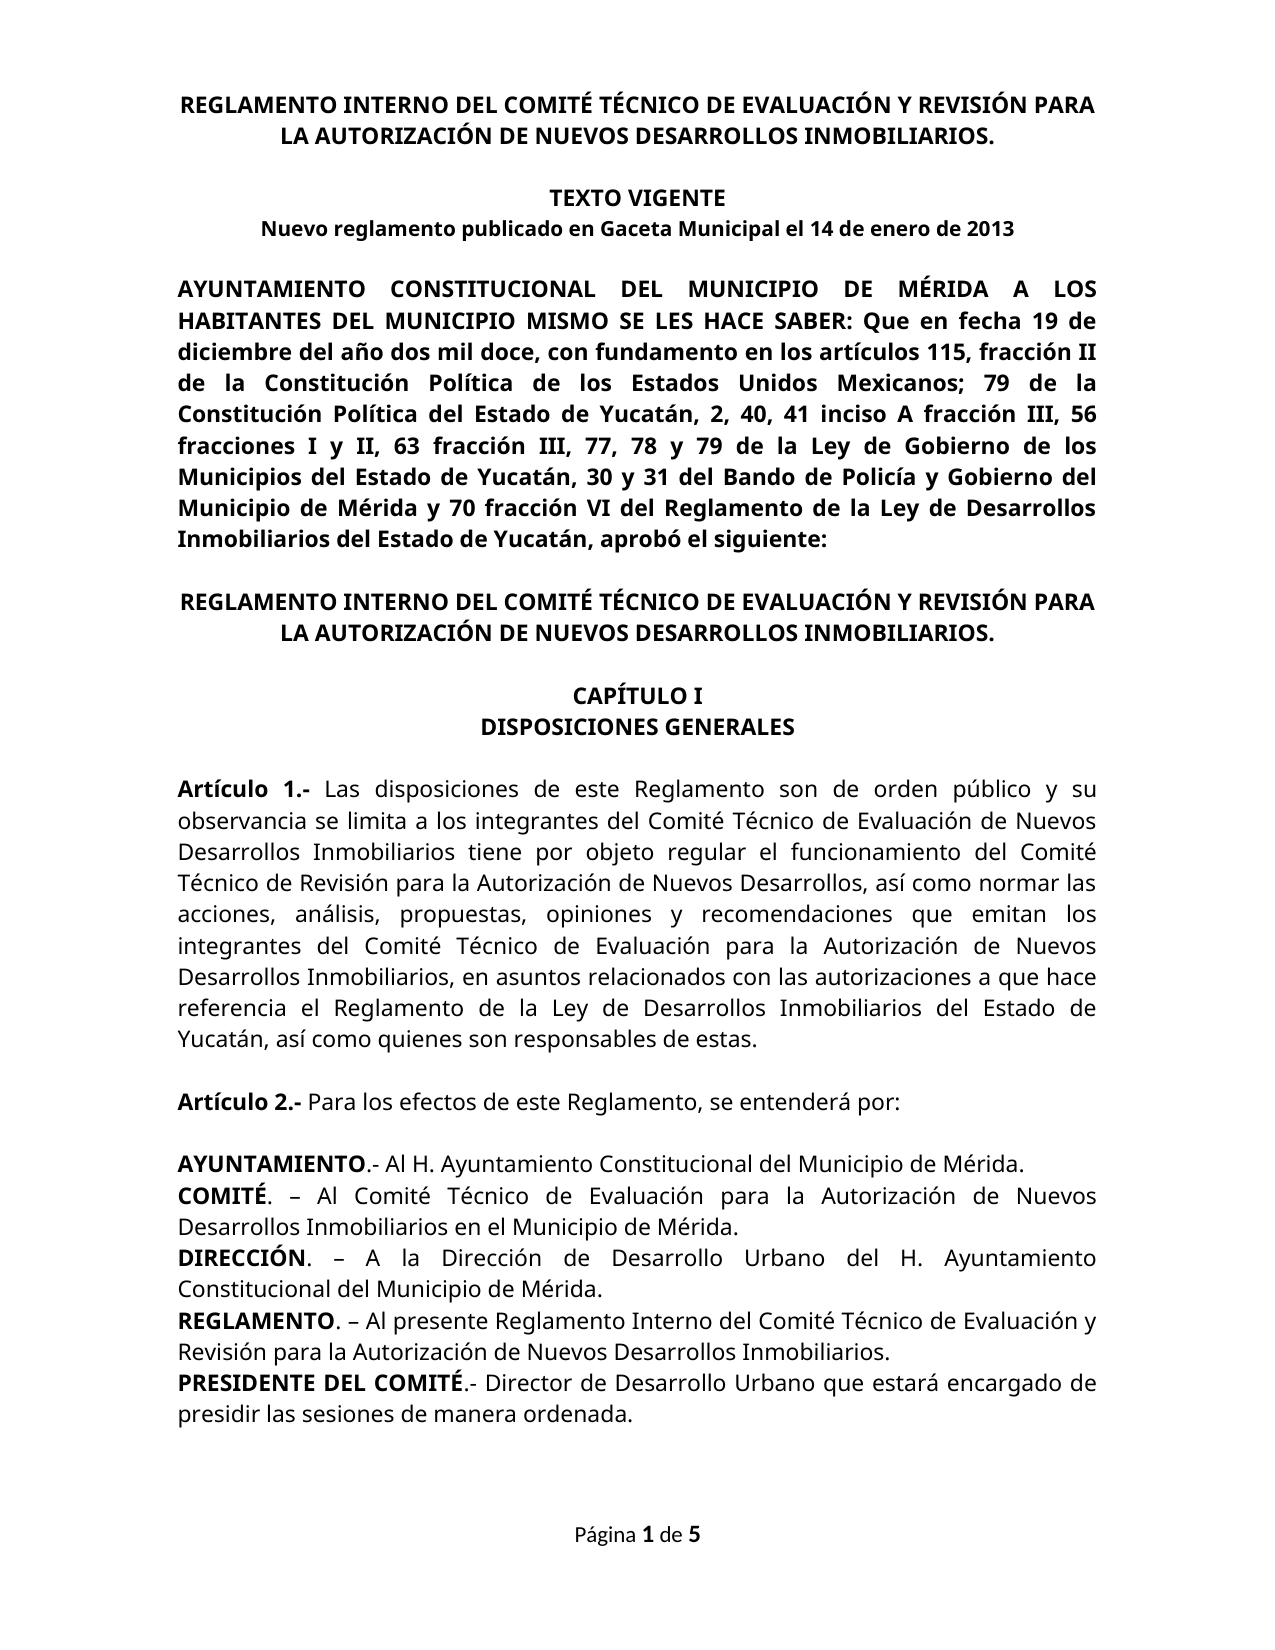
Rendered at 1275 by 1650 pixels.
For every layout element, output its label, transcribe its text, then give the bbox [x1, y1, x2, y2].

text REGLAMENTO INTERNO DEL COMITÉ TÉCNICO DE EVALUACIÓN Y REVISIÓN PARA LA AUTORIZACIÓN DE NUEVOS DESARROLLOS INMOBILIARIOS. [177, 586, 1098, 648]
text REGLAMENTO. – Al presente Reglamento Interno del Comité Técnico de Evaluación y Revisión para la Autorización de Nuevos Desarrollos Inmobiliarios. [177, 1304, 1098, 1367]
text AYUNTAMIENTO CONSTITUCIONAL DEL MUNICIPIO DE MÉRIDA A LOS HABITANTES DEL MUNICIPIO MISMO SE LES HACE SABER: Que en fecha 19 de diciembre del año dos mil doce, con fundamento en los artículos 115, fracción II de la Constitución Política de los Estados Unidos Mexicanos; 79 de la Constitución Política del Estado de Yucatán, 2, 40, 41 inciso A fracción III, 56 fracciones I y II, 63 fracción III, 77, 78 y 79 de la Ley de Gobierno de los Municipios del Estado de Yucatán, 30 y 31 del Bando de Policía y Gobierno del Municipio de Mérida y 70 fracción VI del Reglamento de la Ley de Desarrollos Inmobiliarios del Estado de Yucatán, aprobó el siguiente: [177, 273, 1098, 554]
text AYUNTAMIENTO.- Al H. Ayuntamiento Constitucional del Municipio de Mérida. [177, 1148, 1098, 1179]
text Artículo 2.- Para los efectos de este Reglamento, se entenderá por: [177, 1086, 1098, 1117]
text CAPÍTULO I [177, 679, 1098, 711]
text COMITÉ. – Al Comité Técnico de Evaluación para la Autorización de Nuevos Desarrollos Inmobiliarios en el Municipio de Mérida. [177, 1179, 1098, 1242]
text PRESIDENTE DEL COMITÉ.- Director de Desarrollo Urbano que estará encargado de presidir las sesiones de manera ordenada. [177, 1367, 1098, 1429]
text REGLAMENTO INTERNO DEL COMITÉ TÉCNICO DE EVALUACIÓN Y REVISIÓN PARA LA AUTORIZACIÓN DE NUEVOS DESARROLLOS INMOBILIARIOS. [177, 89, 1098, 151]
text DIRECCIÓN. – A la Dirección de Desarrollo Urbano del H. Ayuntamiento Constitucional del Municipio de Mérida. [177, 1242, 1098, 1304]
text TEXTO VIGENTE [177, 182, 1098, 214]
text DISPOSICIONES GENERALES [177, 711, 1098, 742]
text Artículo 1.- Las disposiciones de este Reglamento son de orden público y su observancia se limita a los integrantes del Comité Técnico de Evaluación de Nuevos Desarrollos Inmobiliarios tiene por objeto regular el funcionamiento del Comité Técnico de Revisión para la Autorización de Nuevos Desarrollos, así como normar las acciones, análisis, propuestas, opiniones y recomendaciones que emitan los integrantes del Comité Técnico de Evaluación para la Autorización de Nuevos Desarrollos Inmobiliarios, en asuntos relacionados con las autorizaciones a que hace referencia el Reglamento de la Ley de Desarrollos Inmobiliarios del Estado de Yucatán, así como quienes son responsables de estas. [177, 773, 1098, 1054]
text Nuevo reglamento publicado en Gaceta Municipal el 14 de enero de 2013 [177, 214, 1098, 242]
